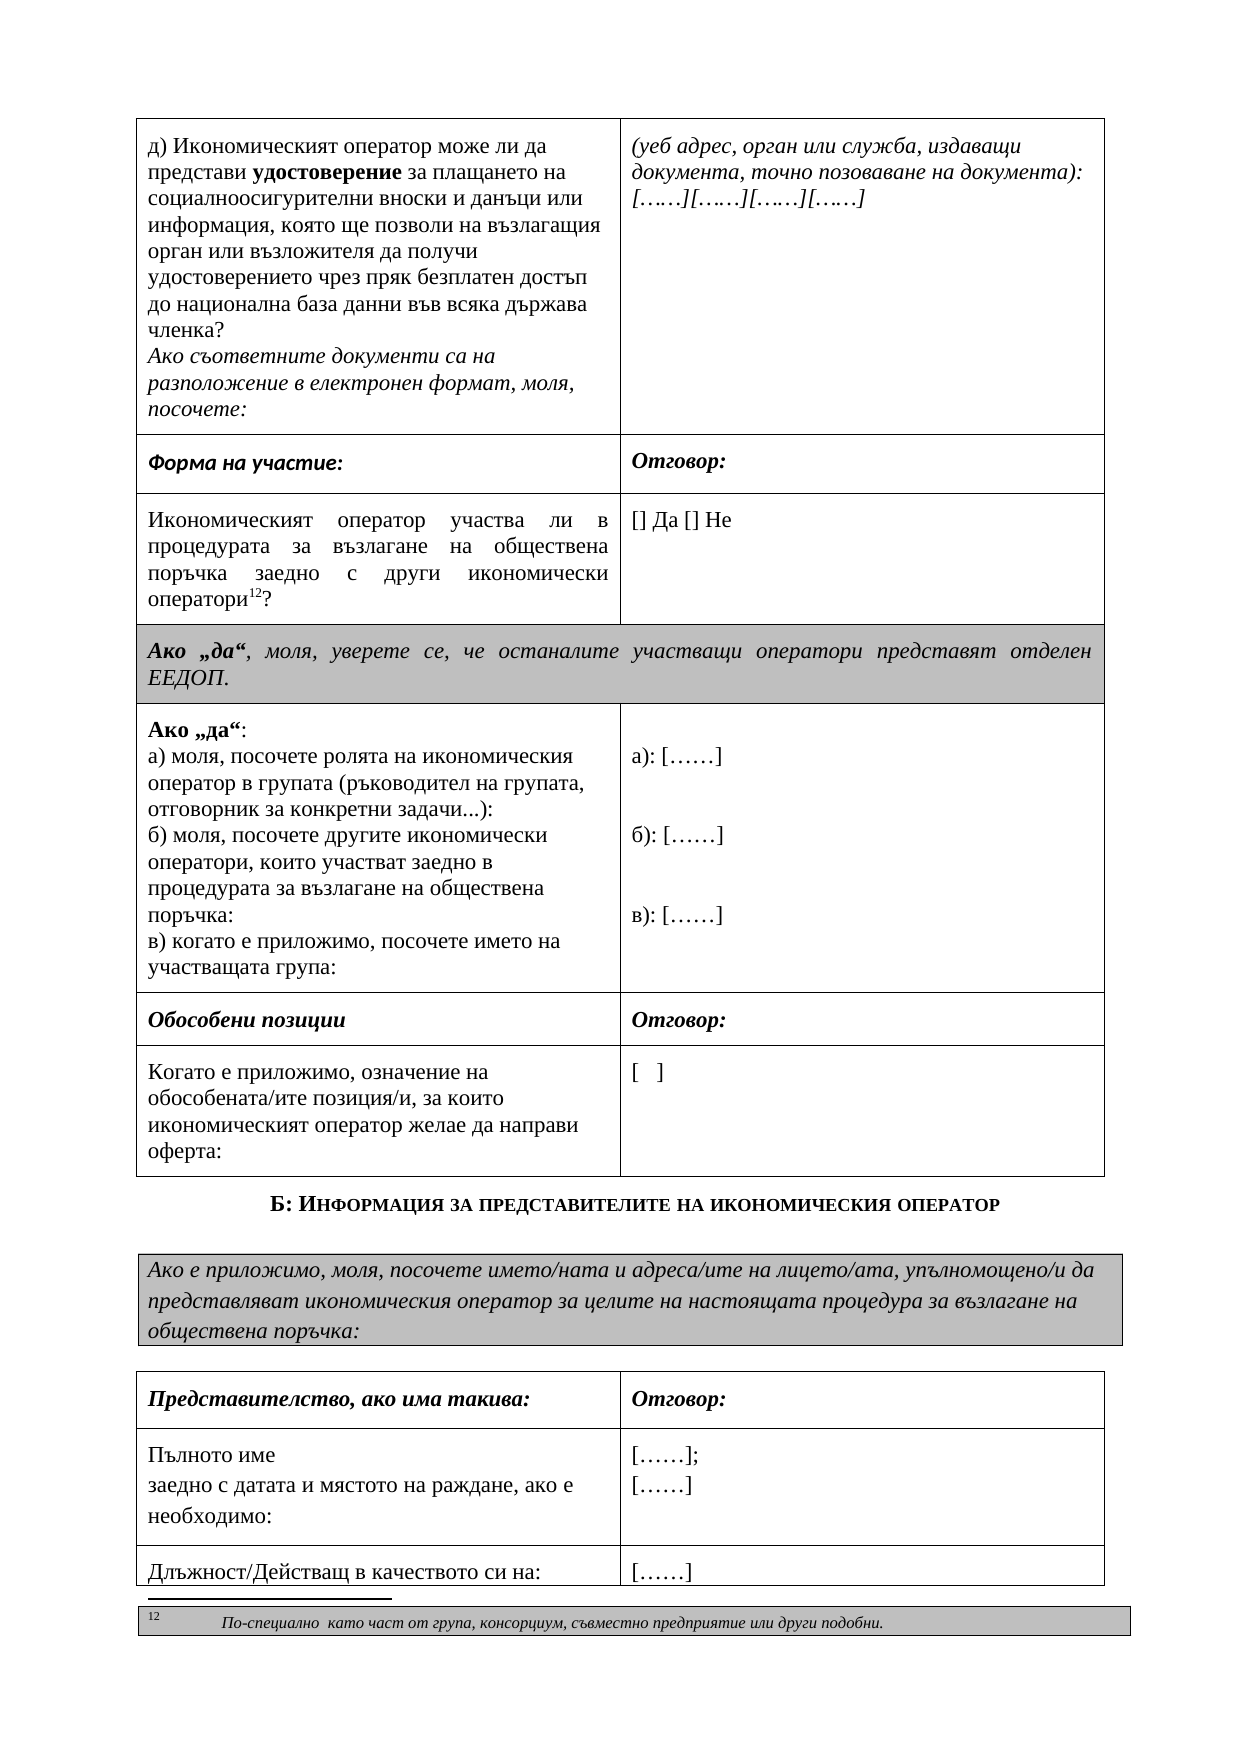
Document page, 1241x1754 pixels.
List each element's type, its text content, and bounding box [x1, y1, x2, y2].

table_cell [……] [621, 1546, 1104, 1585]
table_cell [] Да [] Не [621, 494, 1104, 624]
table_cell Пълното име заедно с датата и мястото на раждане, ако е необходимо: [137, 1429, 620, 1545]
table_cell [137, 1546, 620, 1585]
table_cell [……]; [……] [621, 1429, 1104, 1545]
table_cell Когато е приложимо, означение на обособената/ите позиция/и, за които икономическият оператор желае да направи оферта: [137, 1046, 620, 1176]
table_header Представителство, ако има такива: [137, 1372, 620, 1428]
table_cell Ако „да“, моля, уверете се, че останалите участващи оператори представят отделен ЕЕДОП. [137, 625, 1104, 703]
text Б: Информация за представителите на икономическия оператор [148, 1189, 1122, 1216]
table_header Отговор: [621, 1372, 1104, 1428]
table_cell [ ] [621, 1046, 1104, 1176]
table_cell а): [……] б): [……] в): [……] [621, 704, 1104, 992]
table_cell Отговор: [621, 435, 1104, 492]
text Ако е приложимо, моля, посочете името/ната и адреса/ите на лицето/ата, упълномощено/и да представляват икономическия оператор за целите на настоящата процедура за възлагане на обществена поръчка: [139, 1255, 1122, 1345]
table_cell Форма на участие: [137, 435, 620, 492]
table_cell Икономическият оператор участва ли в процедурата за възлагане на обществена поръчка заедно с други икономически оператори? [137, 494, 620, 624]
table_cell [621, 119, 1104, 434]
table_cell Отговор: [621, 993, 1104, 1044]
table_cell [137, 119, 620, 434]
table_cell Ако „да“: а) моля, посочете ролята на икономическия оператор в групата (ръководител на групата, отговорник за конкретни задачи...): б) моля, посочете другите икономически оператори, които участват заедно в процедурата за възлагане на обществена поръчка: в) когато е приложимо, посочете името на участващата група: [137, 704, 620, 992]
table_cell Обособени позиции [137, 993, 620, 1044]
